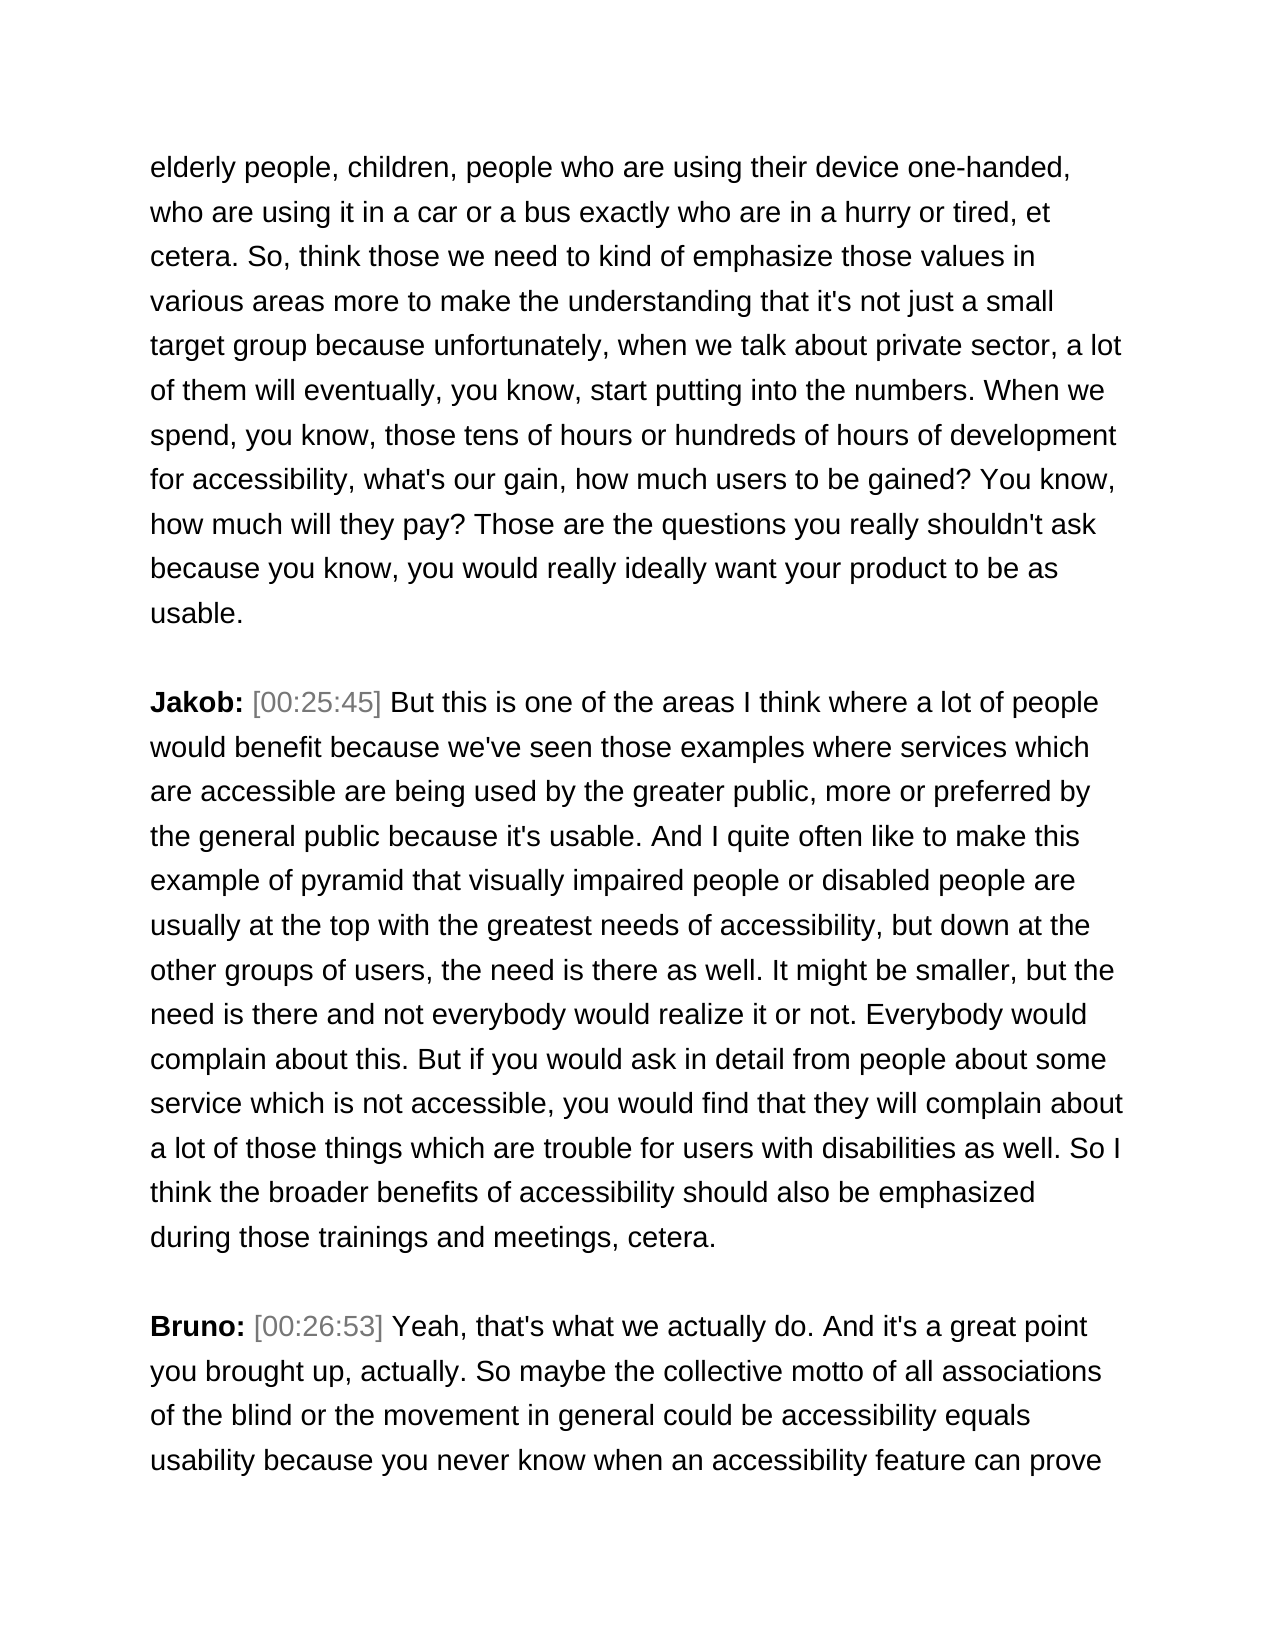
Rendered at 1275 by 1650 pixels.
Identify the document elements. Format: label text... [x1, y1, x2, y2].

text Jakob: [00:25:45] But this is one of the areas I think where a lot of people would benefit because we've seen those examples where services which are accessible are being used by the greater public, more or preferred by the general public because it's usable. And I quite often like to make this example of pyramid that visually impaired people or disabled people are usually at the top with the greatest needs of accessibility, but down at the other groups of users, the need is there as well. It might be smaller, but the need is there and not everybody would realize it or not. Everybody would complain about this. But if you would ask in detail from people about some service which is not accessible, you would find that they will complain about a lot of those things which are trouble for users with disabilities as well. So I think the broader benefits of accessibility should also be emphasized during those trainings and meetings, cetera. [150, 685, 1125, 1253]
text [150, 1309, 1125, 1476]
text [150, 150, 1125, 629]
